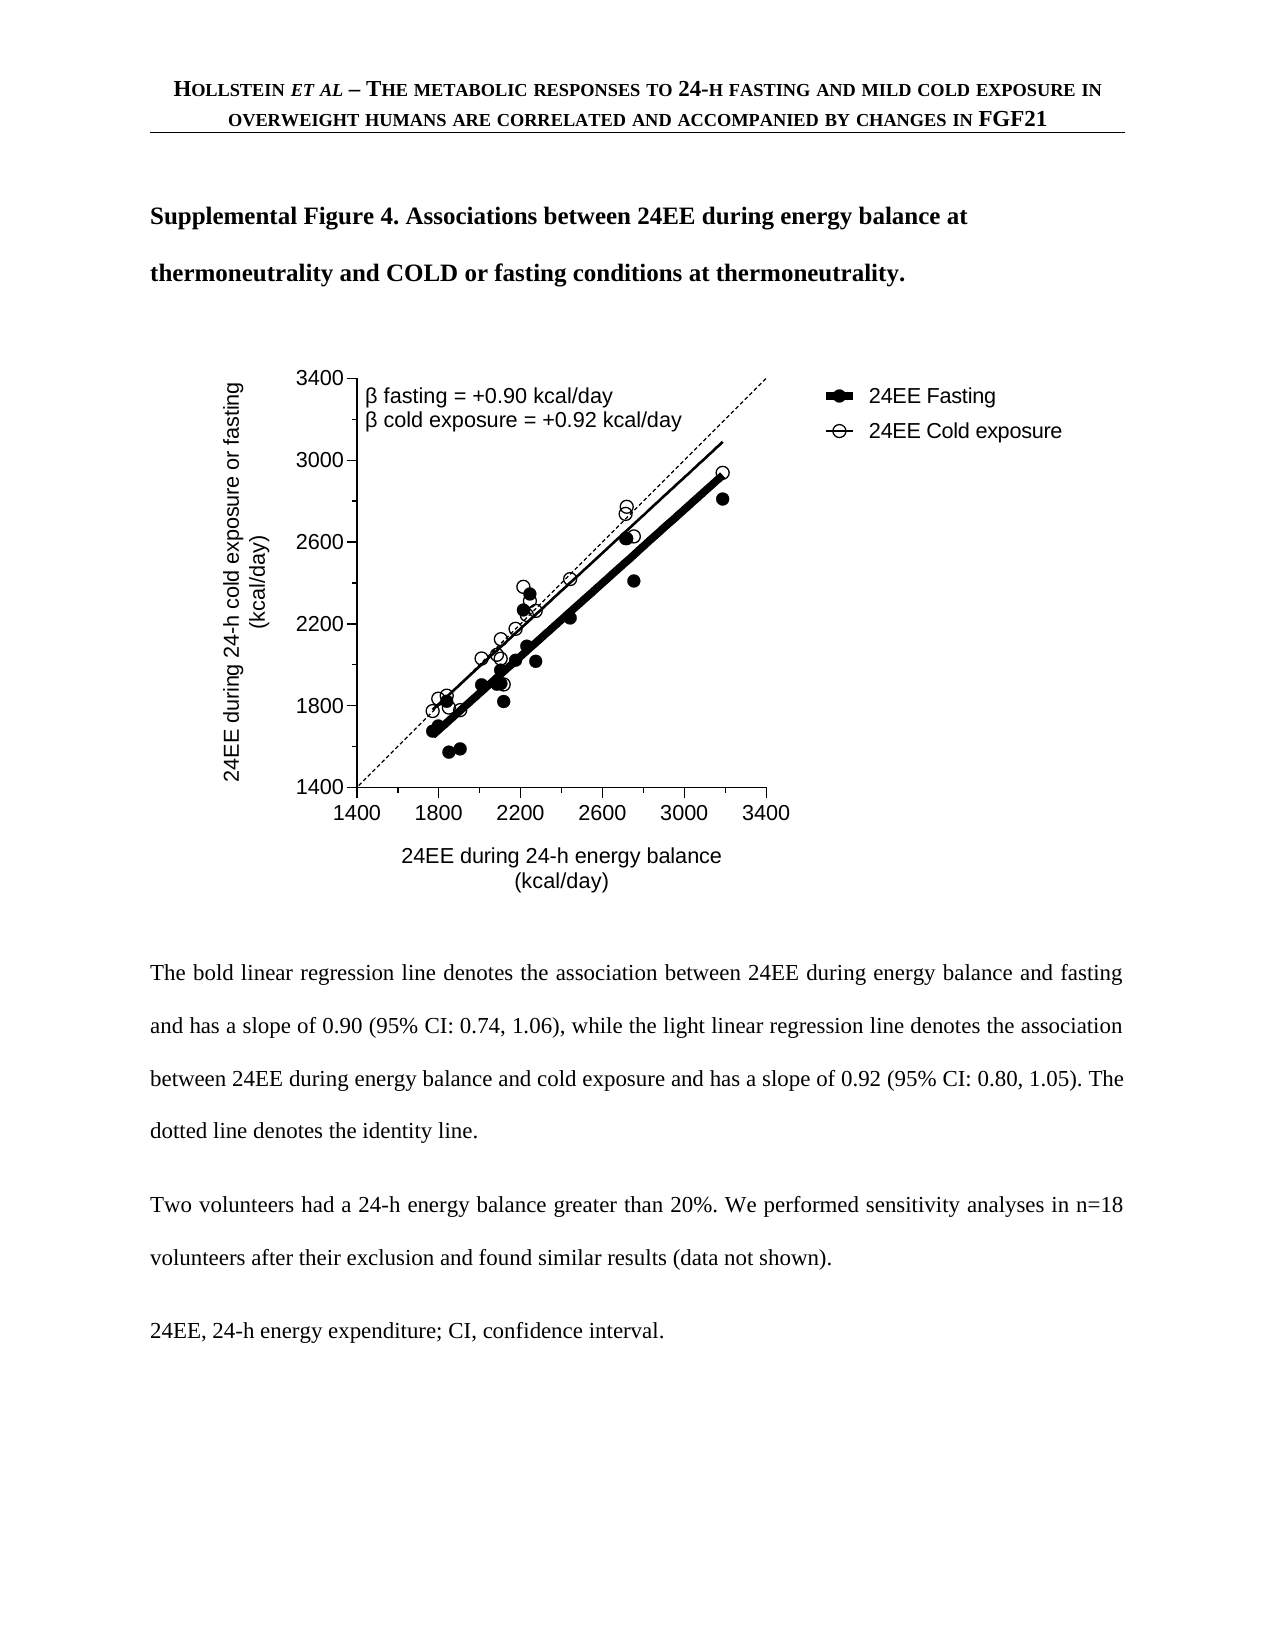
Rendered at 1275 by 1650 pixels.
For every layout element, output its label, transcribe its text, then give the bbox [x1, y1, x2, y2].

text 24EE, 24-h energy expenditure; CI, confidence interval. [150, 1317, 1125, 1343]
text The bold linear regression line denotes the association between 24EE during energy balance and fasting and has a slope of 0.90 (95% CI: 0.74, 1.06), while the light linear regression line denotes the association between 24EE during energy balance and cold exposure and has a slope of 0.92 (95% CI: 0.80, 1.05). The dotted line denotes the identity line. [150, 959, 1125, 1144]
subtitle Supplemental Figure 4. Associations between 24EE during energy balance at thermoneutrality and COLD or fasting conditions at thermoneutrality. [150, 201, 1125, 287]
text Two volunteers had a 24-h energy balance greater than 20%. We performed sensitivity analyses in n=18 volunteers after their exclusion and found similar results (data not shown). [150, 1191, 1125, 1270]
